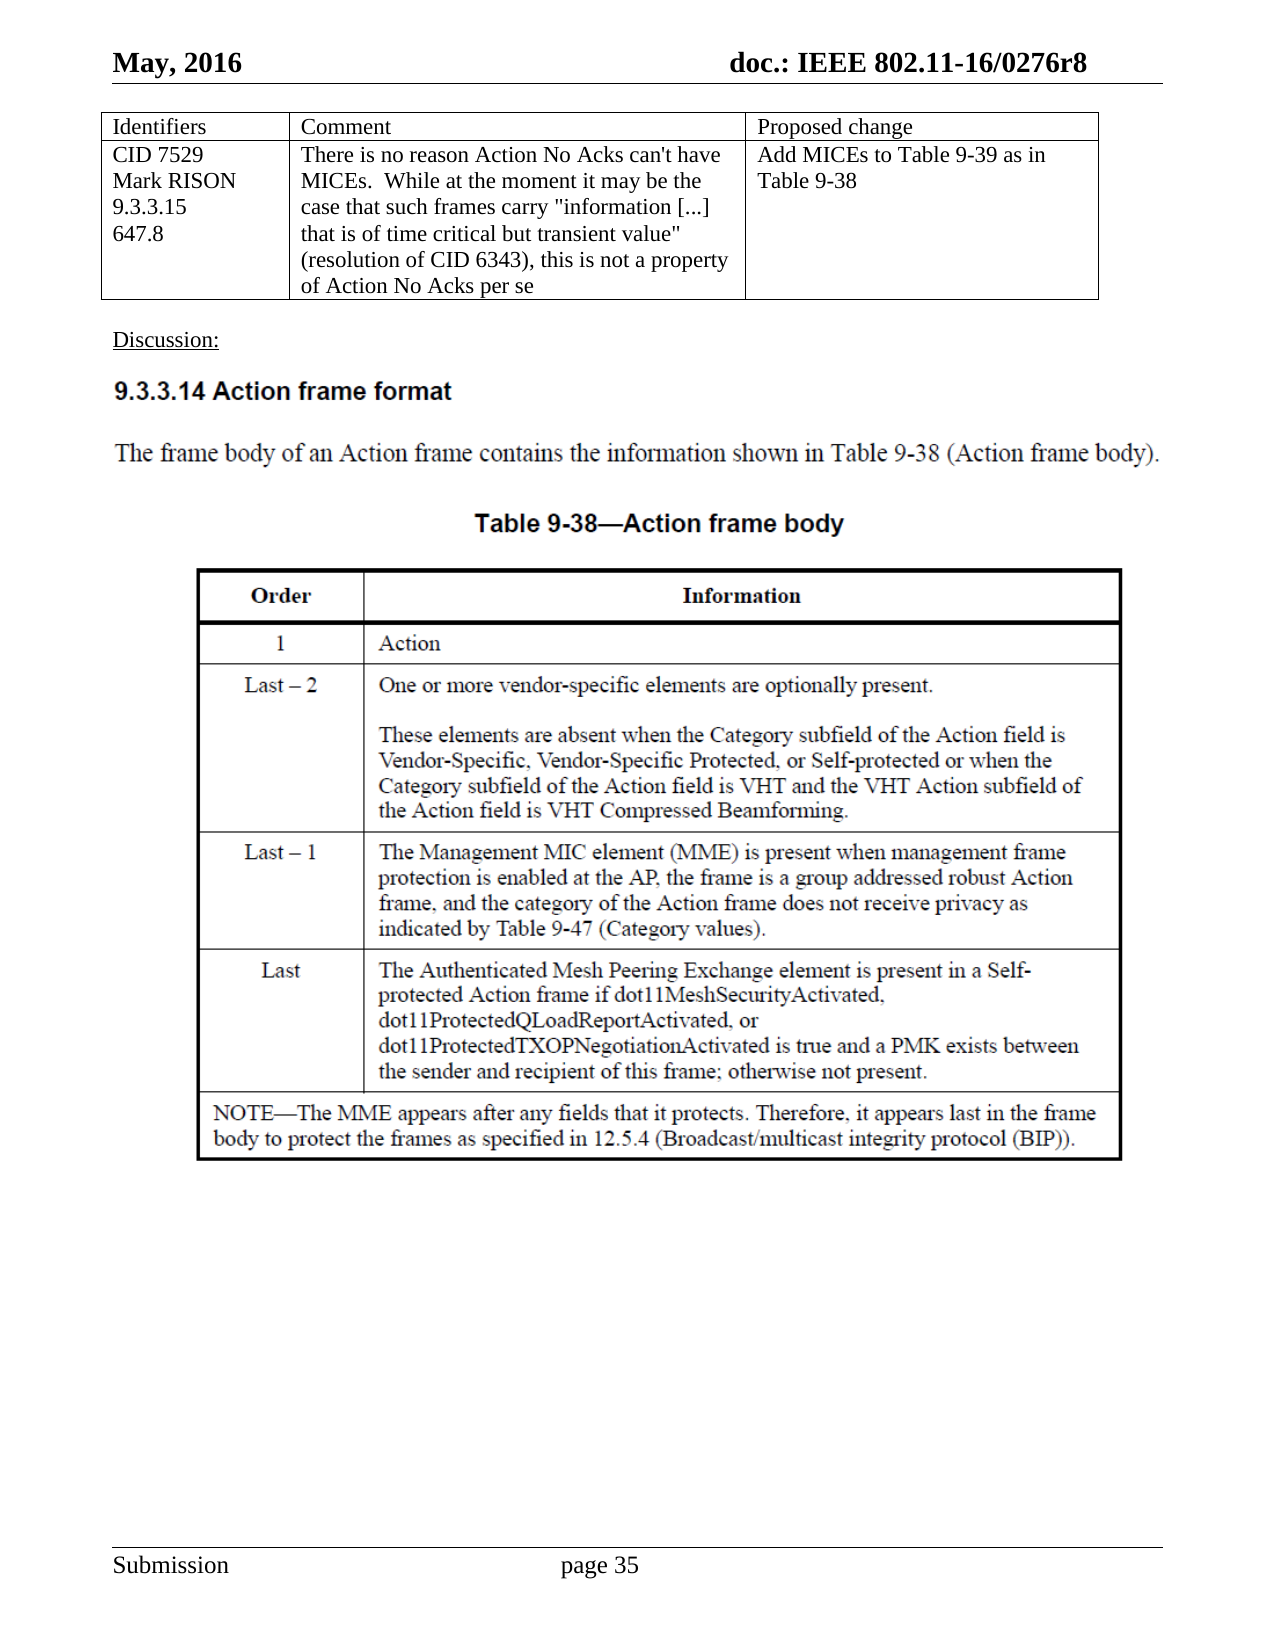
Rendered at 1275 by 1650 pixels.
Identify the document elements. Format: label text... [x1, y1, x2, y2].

table_header Comment [290, 113, 745, 139]
table_cell CID 7529 Mark RISON 9.3.3.15 647.8 [102, 141, 289, 299]
table_header Identifiers [102, 113, 289, 139]
table_cell Add MICEs to Table 9-39 as in Table 9-38 [746, 141, 1098, 299]
text Discussion: [112, 326, 1163, 352]
table_cell There is no reason Action No Acks can't have MICEs. While at the moment it may be the case that such frames carry "information [...] that is of time critical but transient value" (resolution of CID 6343), this is not a property of Action No Acks per se [290, 141, 745, 299]
table_header Proposed change [746, 113, 1098, 139]
